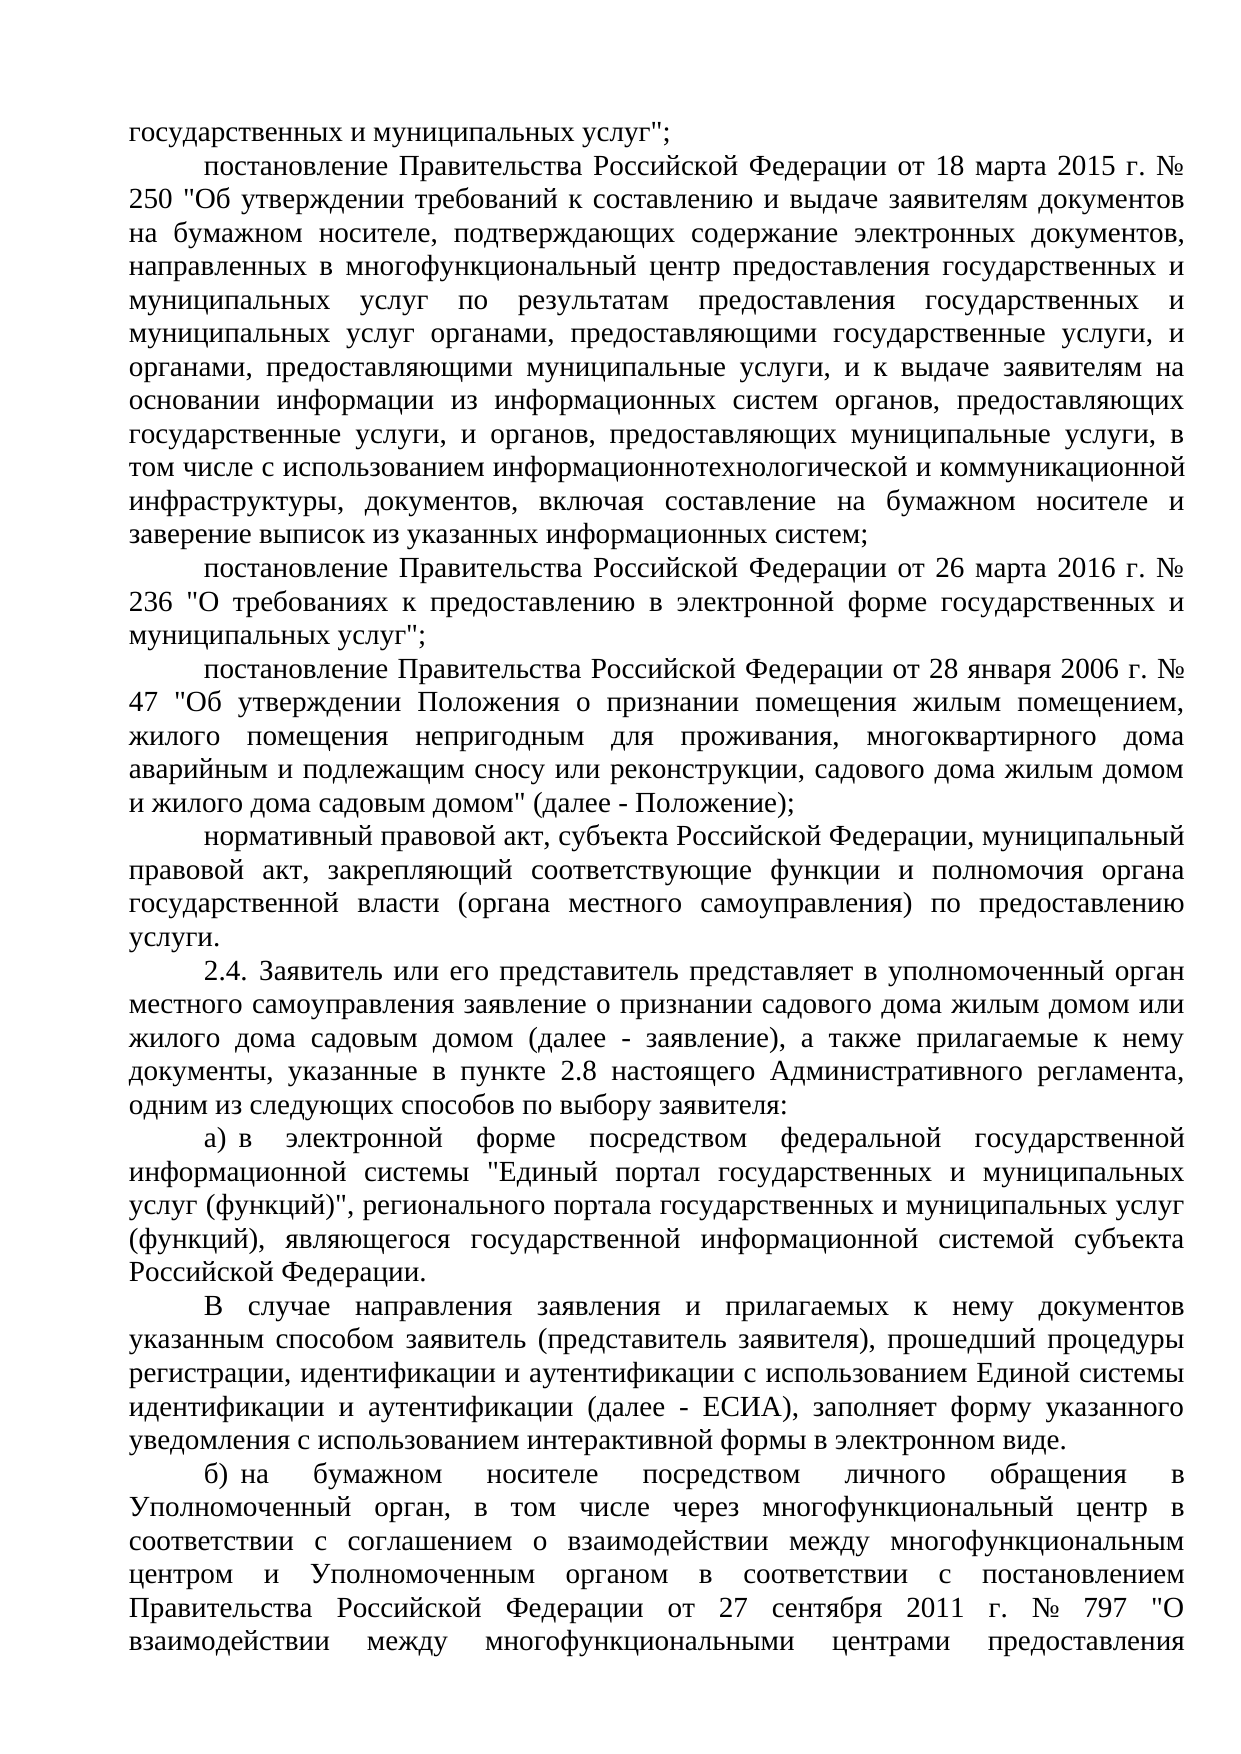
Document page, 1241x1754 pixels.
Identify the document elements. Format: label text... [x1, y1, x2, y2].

list Заявитель или его представитель представляет в уполномоченный орган местного самоуправления заявление о признании садового дома жилым домом или жилого дома садовым домом (далее - заявление), а также прилагаемые к нему документы, указанные в пункте 2.8 настоящего Административного регламента, одним из следующих способов по выбору заявителя: [129, 953, 1185, 1120]
text постановление Правительства Российской Федерации от 28 января 2006 г. № 47 "Об утверждении Положения о признании помещения жилым помещением, жилого помещения непригодным для проживания, многоквартирного дома аварийным и подлежащим сносу или реконструкции, садового дома жилым домом и жилого дома садовым домом" (далее - Положение); [129, 651, 1185, 818]
list в электронной форме посредством федеральной государственной информационной системы "Единый портал государственных и муниципальных услуг (функций)", регионального портала государственных и муниципальных услуг (функций), являющегося государственной информационной системой субъекта Российской Федерации. [129, 1120, 1185, 1288]
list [129, 1456, 1185, 1657]
text В случае направления заявления и прилагаемых к нему документов указанным способом заявитель (представитель заявителя), прошедший процедуры регистрации, идентификации и аутентификации с использованием Единой системы идентификации и аутентификации (далее - ЕСИА), заполняет форму указанного уведомления с использованием интерактивной формы в электронном виде. [129, 1288, 1185, 1456]
text постановление Правительства Российской Федерации от 26 марта 2016 г. № 236 "О требованиях к предоставлению в электронной форме государственных и муниципальных услуг"; [129, 550, 1185, 651]
text постановление Правительства Российской Федерации от 18 марта 2015 г. № 250 "Об утверждении требований к составлению и выдаче заявителям документов на бумажном носителе, подтверждающих содержание электронных документов, направленных в многофункциональный центр предоставления государственных и муниципальных услуг по результатам предоставления государственных и муниципальных услуг органами, предоставляющими государственные услуги, и органами, предоставляющими муниципальные услуги, и к выдаче заявителям на основании информации из информационных систем органов, предоставляющих государственные услуги, и органов, предоставляющих муниципальные услуги, в том числе с использованием информационнотехнологической и коммуникационной инфраструктуры, документов, включая составление на бумажном носителе и заверение выписок из указанных информационных систем; [129, 148, 1185, 550]
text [129, 114, 1185, 148]
text нормативный правовой акт, субъекта Российской Федерации, муниципальный правовой акт, закрепляющий соответствующие функции и полномочия органа государственной власти (органа местного самоуправления) по предоставлению услуги. [129, 818, 1185, 953]
